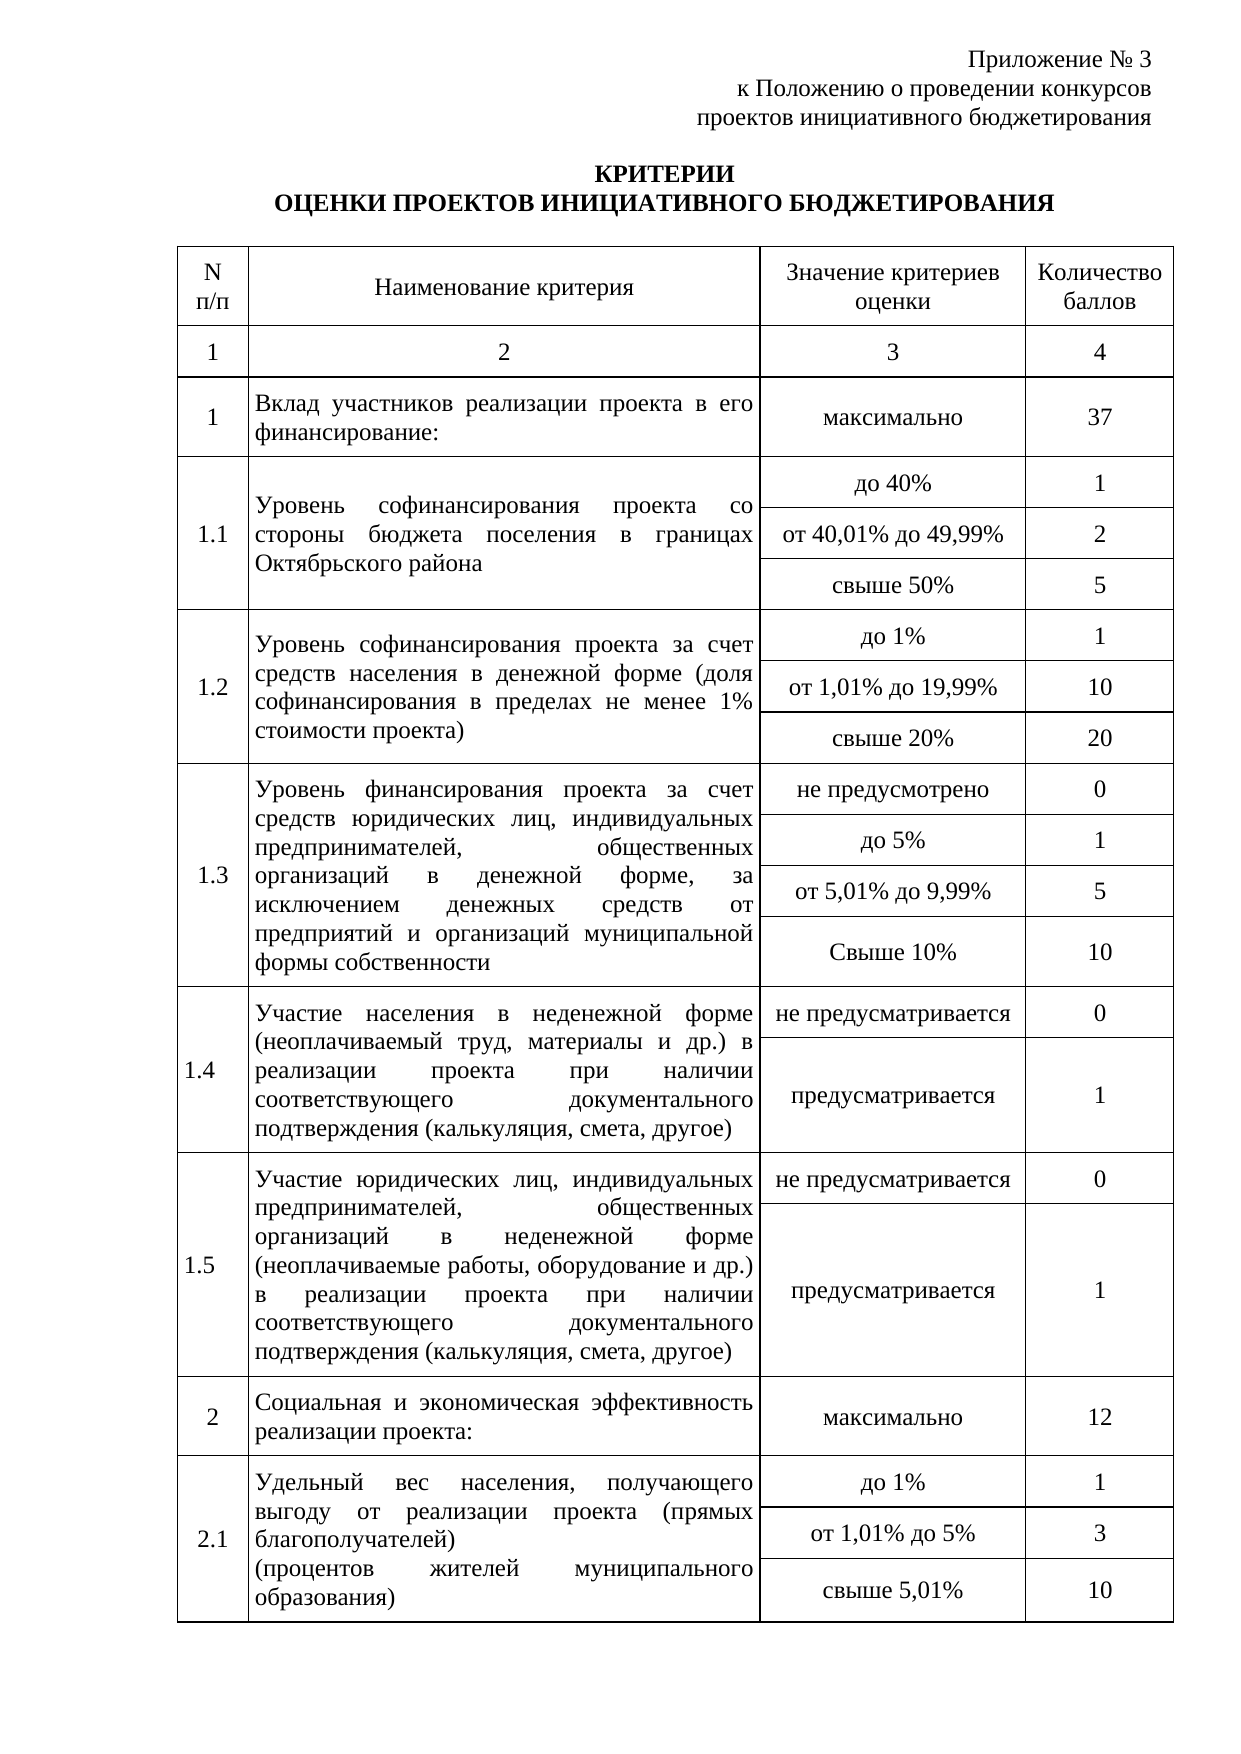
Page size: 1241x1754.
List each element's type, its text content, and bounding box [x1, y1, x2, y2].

table_cell от 1,01% до 5% [761, 1508, 1025, 1557]
title ОЦЕНКИ ПРОЕКТОВ ИНИЦИАТИВНОГО БЮДЖЕТИРОВАНИЯ [177, 188, 1152, 217]
table_cell 2.1 [178, 1456, 248, 1621]
table_cell до 1% [761, 610, 1025, 660]
table_cell 1.1 [178, 457, 248, 609]
table_cell от 40,01% до 49,99% [761, 508, 1025, 558]
table_cell Участие юридических лиц, индивидуальных предпринимателей, общественных организаций в неденежной форме (неоплачиваемые работы, оборудование и др.) в реализации проекта при наличии соответствующего документального подтверждения (калькуляция, смета, другое) [249, 1153, 759, 1376]
table_cell 20 [1026, 713, 1173, 762]
table_cell 5 [1026, 866, 1173, 916]
table_cell 1 [178, 326, 248, 376]
table_cell 1 [1026, 457, 1173, 507]
table_cell 2 [249, 326, 759, 376]
table_header Количество баллов [1026, 247, 1173, 325]
table_cell свыше 5,01% [761, 1559, 1025, 1621]
text Приложение № 3 [177, 44, 1152, 73]
table_cell 2 [1026, 508, 1173, 558]
table_cell 1.3 [178, 764, 248, 986]
table_cell 37 [1026, 378, 1173, 456]
table_cell от 5,01% до 9,99% [761, 866, 1025, 916]
table_cell не предусматривается [761, 987, 1025, 1037]
table_cell свыше 20% [761, 713, 1025, 762]
table_cell 1 [1026, 1456, 1173, 1506]
table_cell Социальная и экономическая эффективность реализации проекта: [249, 1377, 759, 1455]
table_cell Удельный вес населения, получающего выгоду от реализации проекта (прямых благополучателей) (процентов жителей муниципального образования) [249, 1456, 759, 1621]
table_cell Уровень софинансирования проекта за счет средств населения в денежной форме (доля софинансирования в пределах не менее 1% стоимости проекта) [249, 610, 759, 762]
table_cell до 40% [761, 457, 1025, 507]
text проектов инициативного бюджетирования [177, 102, 1152, 131]
table_cell 1.2 [178, 610, 248, 762]
table_cell 10 [1026, 1559, 1173, 1621]
table_cell 1.5 [178, 1153, 248, 1376]
table_cell Уровень софинансирования проекта со стороны бюджета поселения в границах Октябрьского района [249, 457, 759, 609]
table_cell Вклад участников реализации проекта в его финансирование: [249, 378, 759, 456]
table_cell максимально [761, 378, 1025, 456]
table_cell Свыше 10% [761, 917, 1025, 986]
table_cell 12 [1026, 1377, 1173, 1455]
table_cell 5 [1026, 559, 1173, 609]
table_cell предусматривается [761, 1038, 1025, 1152]
table_cell 0 [1026, 764, 1173, 813]
table_cell 3 [1026, 1508, 1173, 1557]
table_cell 10 [1026, 917, 1173, 986]
table_header N п/п [178, 247, 248, 325]
table_cell 1 [1026, 1204, 1173, 1376]
table_cell Участие населения в неденежной форме (неоплачиваемый труд, материалы и др.) в реализации проекта при наличии соответствующего документального подтверждения (калькуляция, смета, другое) [249, 987, 759, 1152]
table_cell не предусматривается [761, 1153, 1025, 1203]
text к Положению о проведении конкурсов [177, 73, 1152, 102]
table_cell 1 [1026, 815, 1173, 864]
table_cell до 1% [761, 1456, 1025, 1506]
table_cell 1 [1026, 1038, 1173, 1152]
table_cell 4 [1026, 326, 1173, 376]
table_cell 3 [761, 326, 1025, 376]
title КРИТЕРИИ [177, 159, 1152, 188]
table_cell Уровень финансирования проекта за счет средств юридических лиц, индивидуальных предпринимателей, общественных организаций в денежной форме, за исключением денежных средств от предприятий и организаций муниципальной формы собственности [249, 764, 759, 986]
table_cell до 5% [761, 815, 1025, 864]
table_header Наименование критерия [249, 247, 759, 325]
table_cell 10 [1026, 661, 1173, 711]
table_cell 0 [1026, 1153, 1173, 1203]
table_cell от 1,01% до 19,99% [761, 661, 1025, 711]
table_header Значение критериев оценки [761, 247, 1025, 325]
table_cell 1 [1026, 610, 1173, 660]
table_cell 1.4 [178, 987, 248, 1152]
table_cell максимально [761, 1377, 1025, 1455]
table_cell 1 [178, 378, 248, 456]
table_cell не предусмотрено [761, 764, 1025, 813]
table_cell свыше 50% [761, 559, 1025, 609]
table_cell предусматривается [761, 1204, 1025, 1376]
table_cell 0 [1026, 987, 1173, 1037]
table_cell 2 [178, 1377, 248, 1455]
